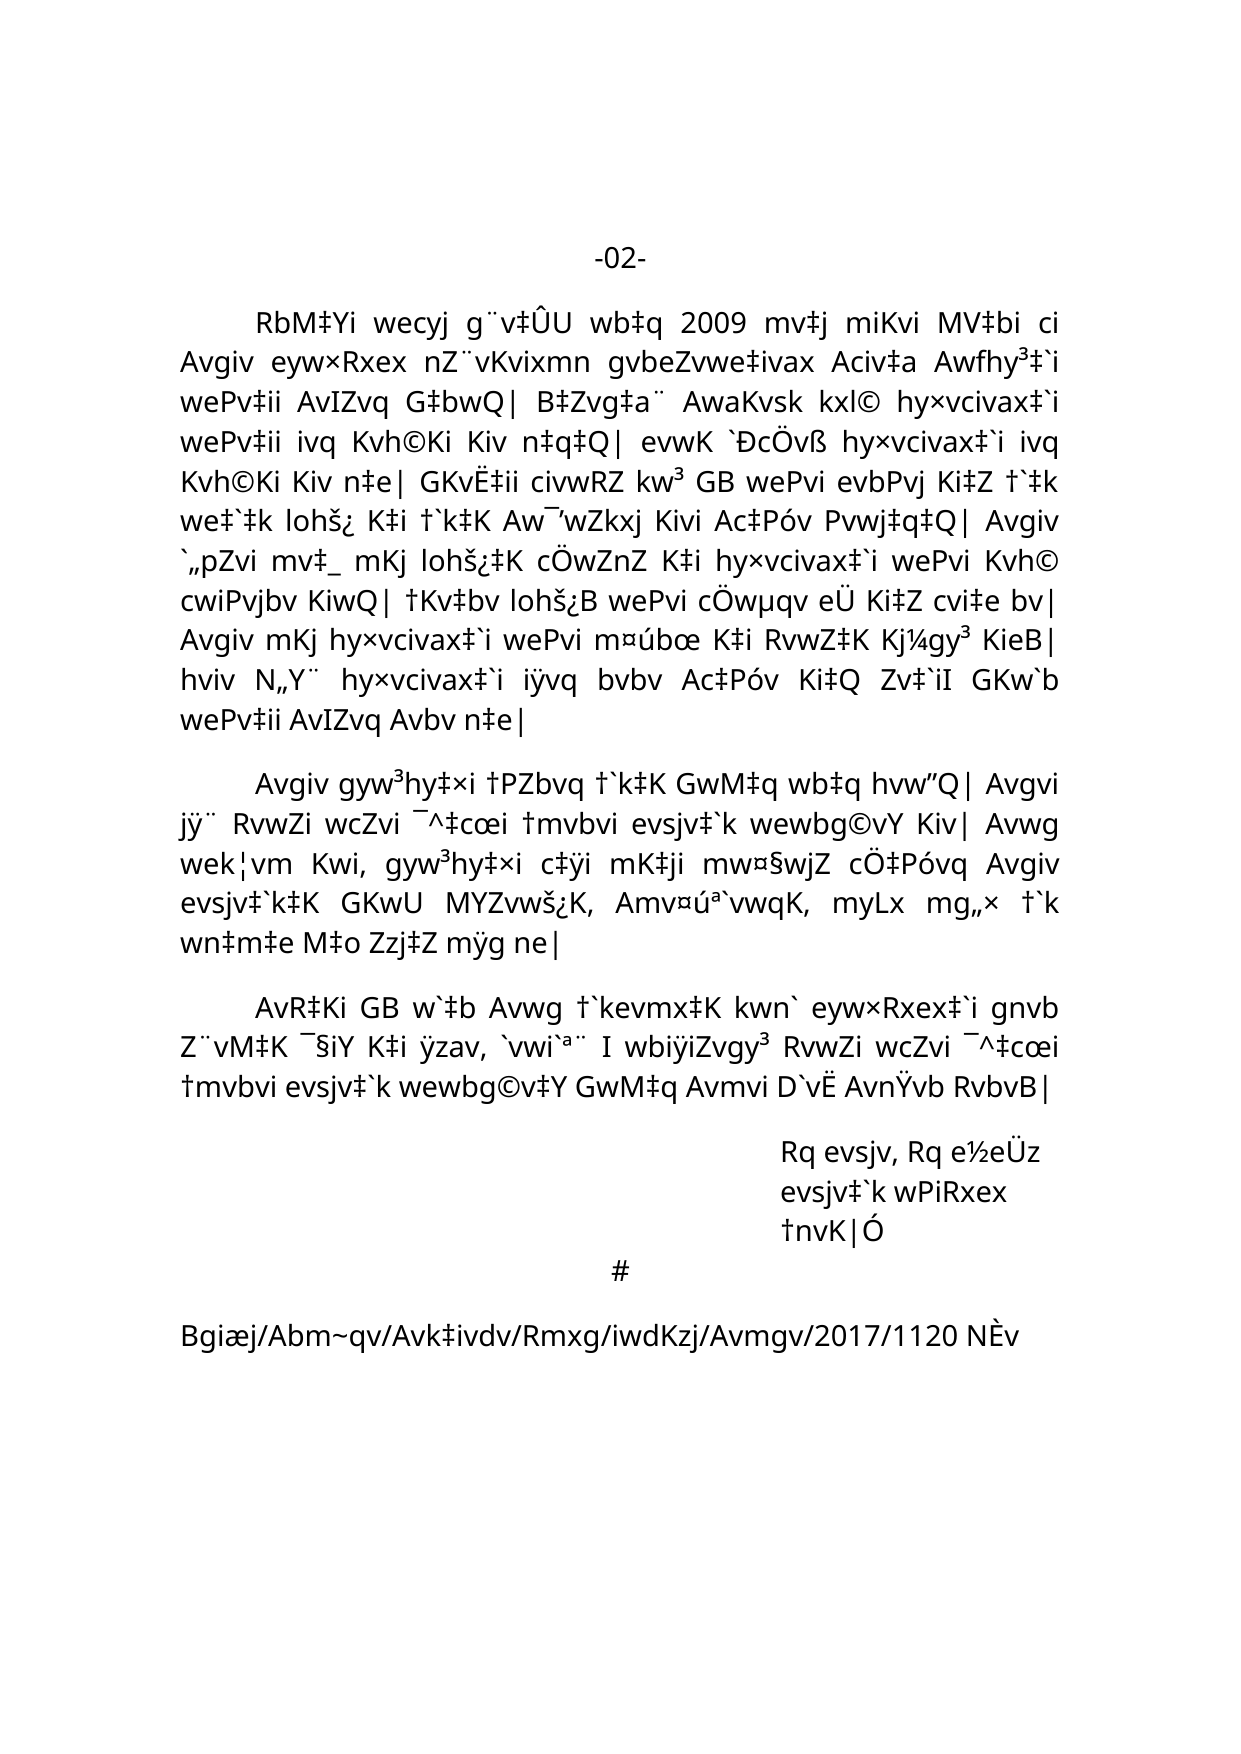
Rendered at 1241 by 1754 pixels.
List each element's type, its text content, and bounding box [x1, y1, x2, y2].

text -02- [180, 237, 1060, 277]
text Rq evsjv, Rq e½eÜz [780, 1131, 1060, 1171]
text Bgiæj/Abm~qv/Avk‡ivdv/Rmxg/iwdKzj/Avmgv/2017/1120 NÈv [180, 1315, 1060, 1355]
text RbM‡Yi wecyj g¨v‡ÛU wb‡q 2009 mv‡j miKvi MV‡bi ci Avgiv eyw×Rxex nZ¨vKvixmn gvbeZvwe‡ivax Aciv‡a Awfhy³‡`i wePv‡ii AvIZvq G‡bwQ| B‡Zvg‡a¨ AwaKvsk kxl© hy×vcivax‡`i wePv‡ii ivq Kvh©Ki Kiv n‡q‡Q| evwK `ÐcÖvß hy×vcivax‡`i ivq Kvh©Ki Kiv n‡e| GKvË‡ii civwRZ kw³ GB wePvi evbPvj Ki‡Z †`‡k we‡`‡k lohš¿ K‡i †`k‡K Aw¯’wZkxj Kivi Ac‡Póv Pvwj‡q‡Q| Avgiv `„pZvi mv‡_ mKj lohš¿‡K cÖwZnZ K‡i hy×vcivax‡`i wePvi Kvh© cwiPvjbv KiwQ| †Kv‡bv lohš¿B wePvi cÖwµqv eÜ Ki‡Z cvi‡e bv| Avgiv mKj hy×vcivax‡`i wePvi m¤úbœ K‡i RvwZ‡K Kj¼gy³ KieB| hviv N„Y¨ hy×vcivax‡`i iÿvq bvbv Ac‡Póv Ki‡Q Zv‡`iI GKw`b wePv‡ii AvIZvq Avbv n‡e| [180, 302, 1060, 739]
text # [180, 1250, 1060, 1290]
text evsjv‡`k wPiRxex †nvK|Ó [780, 1171, 1060, 1250]
text Avgiv gyw³hy‡×i †PZbvq †`k‡K GwM‡q wb‡q hvw”Q| Avgvi jÿ¨ RvwZi wcZvi ¯^‡cœi †mvbvi evsjv‡`k wewbg©vY Kiv| Avwg wek¦vm Kwi, gyw³hy‡×i c‡ÿi mK‡ji mw¤§wjZ cÖ‡Póvq Avgiv evsjv‡`k‡K GKwU MYZvwš¿K, Amv¤úª`vwqK, myLx mg„× †`k wn‡m‡e M‡o Zzj‡Z mÿg ne| [180, 764, 1060, 962]
text AvR‡Ki GB w`‡b Avwg †`kevmx‡K kwn` eyw×Rxex‡`i gnvb Z¨vM‡K ¯§iY K‡i ÿzav, `vwi`ª¨ I wbiÿiZvgy³ RvwZi wcZvi ¯^‡cœi †mvbvi evsjv‡`k wewbg©v‡Y GwM‡q Avmvi D`vË AvnŸvb RvbvB| [180, 987, 1060, 1106]
